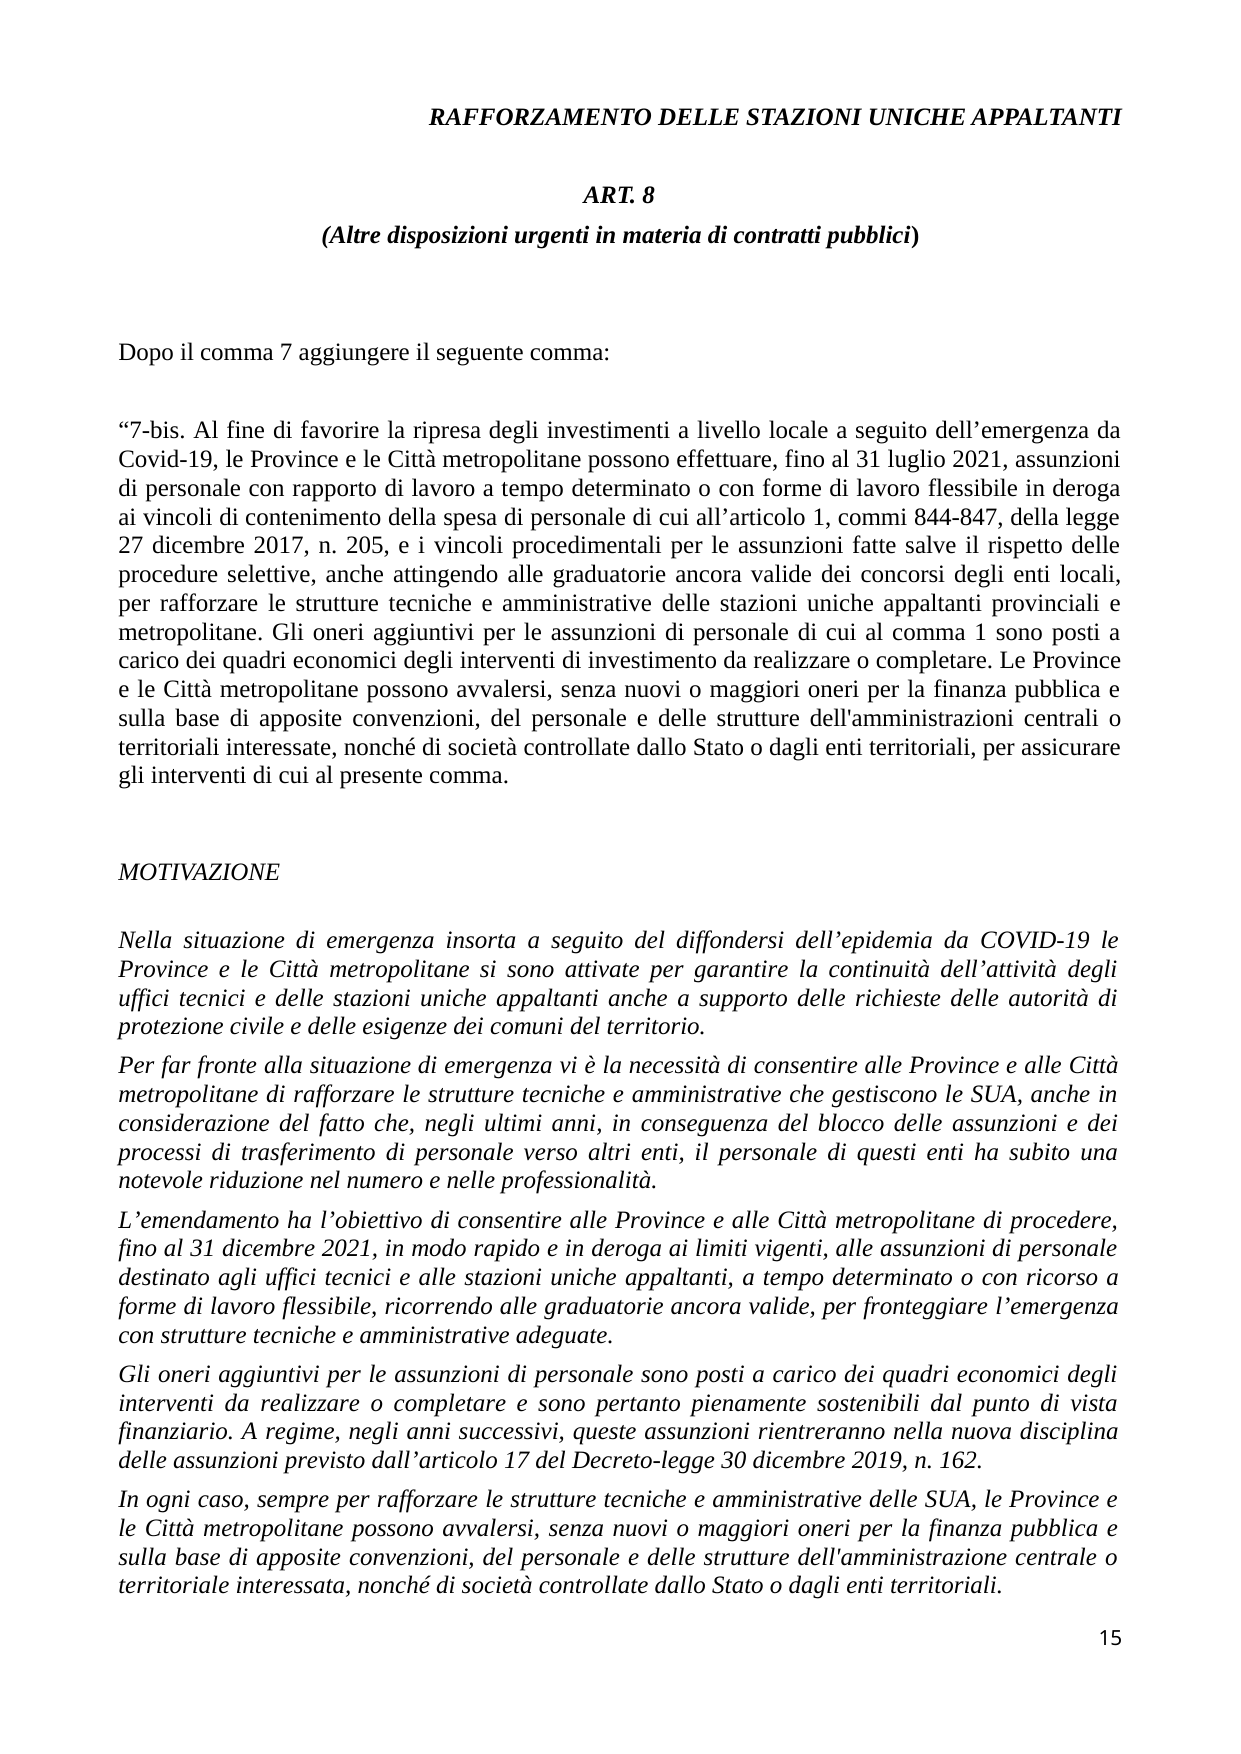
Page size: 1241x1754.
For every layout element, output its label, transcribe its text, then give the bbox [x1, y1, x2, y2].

text “7-bis. Al fine di favorire la ripresa degli investimenti a livello locale a seguito dell’emergenza da Covid-19, le Province e le Città metropolitane possono effettuare, fino al 31 luglio 2021, assunzioni di personale con rapporto di lavoro a tempo determinato o con forme di lavoro flessibile in deroga ai vincoli di contenimento della spesa di personale di cui all’articolo 1, commi 844-847, della legge 27 dicembre 2017, n. 205, e i vincoli procedimentali per le assunzioni fatte salve il rispetto delle procedure selettive, anche attingendo alle graduatorie ancora valide dei concorsi degli enti locali, per rafforzare le strutture tecniche e amministrative delle stazioni uniche appaltanti provinciali e metropolitane. Gli oneri aggiuntivi per le assunzioni di personale di cui al comma 1 sono posti a carico dei quadri economici degli interventi di investimento da realizzare o completare. Le Province e le Città metropolitane possono avvalersi, senza nuovi o maggiori oneri per la finanza pubblica e sulla base di apposite convenzioni, del personale e delle strutture dell'amministrazioni centrali o territoriali interessate, nonché di società controllate dallo Stato o dagli enti territoriali, per assicurare gli interventi di cui al presente comma. [118, 416, 1122, 789]
text Nella situazione di emergenza insorta a seguito del diffondersi dell’epidemia da COVID-19 le Province e le Città metropolitane si sono attivate per garantire la continuità dell’attività degli uffici tecnici e delle stazioni uniche appaltanti anche a supporto delle richieste delle autorità di protezione civile e delle esigenze dei comuni del territorio. [118, 925, 1122, 1040]
text ART. 8 [118, 181, 1122, 209]
text L’emendamento ha l’obiettivo di consentire alle Province e alle Città metropolitane di procedere, fino al 31 dicembre 2021, in modo rapido e in deroga ai limiti vigenti, alle assunzioni di personale destinato agli uffici tecnici e alle stazioni uniche appaltanti, a tempo determinato o con ricorso a forme di lavoro flessibile, ricorrendo alle graduatorie ancora valide, per fronteggiare l’emergenza con strutture tecniche e amministrative adeguate. [118, 1205, 1122, 1348]
text MOTIVAZIONE [118, 857, 1122, 886]
text RAFFORZAMENTO DELLE STAZIONI UNICHE APPALTANTI [118, 102, 1122, 131]
text In ogni caso, sempre per rafforzare le strutture tecniche e amministrative delle SUA, le Province e le Città metropolitane possono avvalersi, senza nuovi o maggiori oneri per la finanza pubblica e sulla base di apposite convenzioni, del personale e delle strutture dell'amministrazione centrale o territoriale interessata, nonché di società controllate dallo Stato o dagli enti territoriali. [118, 1484, 1122, 1599]
text (Altre disposizioni urgenti in materia di contratti pubblici) [118, 220, 1122, 248]
text Dopo il comma 7 aggiungere il seguente comma: [118, 337, 1122, 366]
text Gli oneri aggiuntivi per le assunzioni di personale sono posti a carico dei quadri economici degli interventi da realizzare o completare e sono pertanto pienamente sostenibili dal punto di vista finanziario. A regime, negli anni successivi, queste assunzioni rientreranno nella nuova disciplina delle assunzioni previsto dall’articolo 17 del Decreto-legge 30 dicembre 2019, n. 162. [118, 1359, 1122, 1474]
text Per far fronte alla situazione di emergenza vi è la necessità di consentire alle Province e alle Città metropolitane di rafforzare le strutture tecniche e amministrative che gestiscono le SUA, anche in considerazione del fatto che, negli ultimi anni, in conseguenza del blocco delle assunzioni e dei processi di trasferimento di personale verso altri enti, il personale di questi enti ha subito una notevole riduzione nel numero e nelle professionalità. [118, 1051, 1122, 1194]
